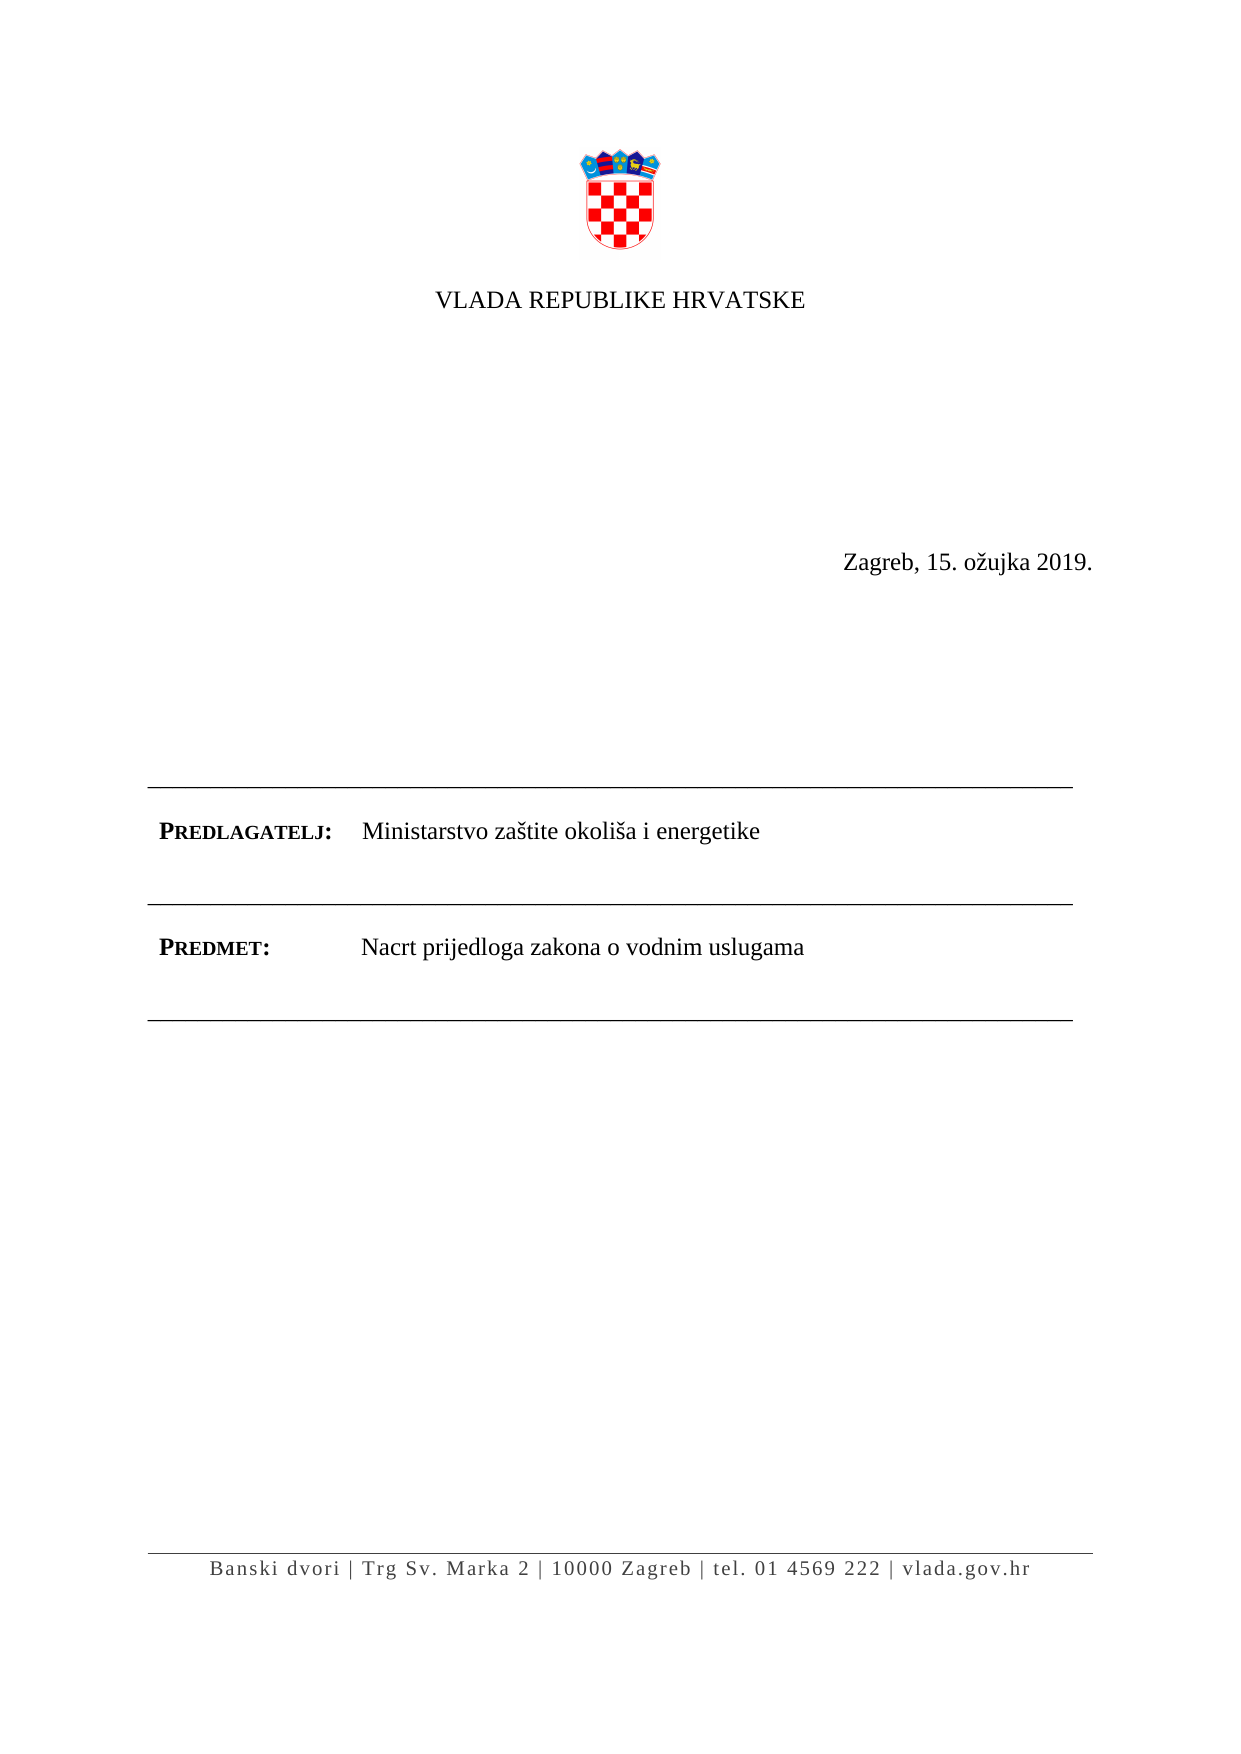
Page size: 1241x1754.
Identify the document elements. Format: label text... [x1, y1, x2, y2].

text Zagreb, 15. ožujka 2019. [148, 547, 1093, 575]
text VLADA REPUBLIKE HRVATSKE [148, 285, 1093, 313]
table_header Predlagatelj: [148, 816, 351, 879]
table_header Predmet: [148, 933, 349, 995]
text __________________________________________________________________________ [148, 879, 1093, 907]
text Banski dvori | Trg Sv. Marka 2 | 10000 Zagreb | tel. 01 4569 222 | vlada.gov.hr [148, 1554, 1093, 1580]
table_header Nacrt prijedloga zakona o vodnim uslugama [350, 933, 1093, 995]
picture [578, 147, 662, 260]
text __________________________________________________________________________ [148, 762, 1093, 791]
text __________________________________________________________________________ [148, 995, 1093, 1024]
table_header Ministarstvo zaštite okoliša i energetike [351, 816, 1093, 879]
